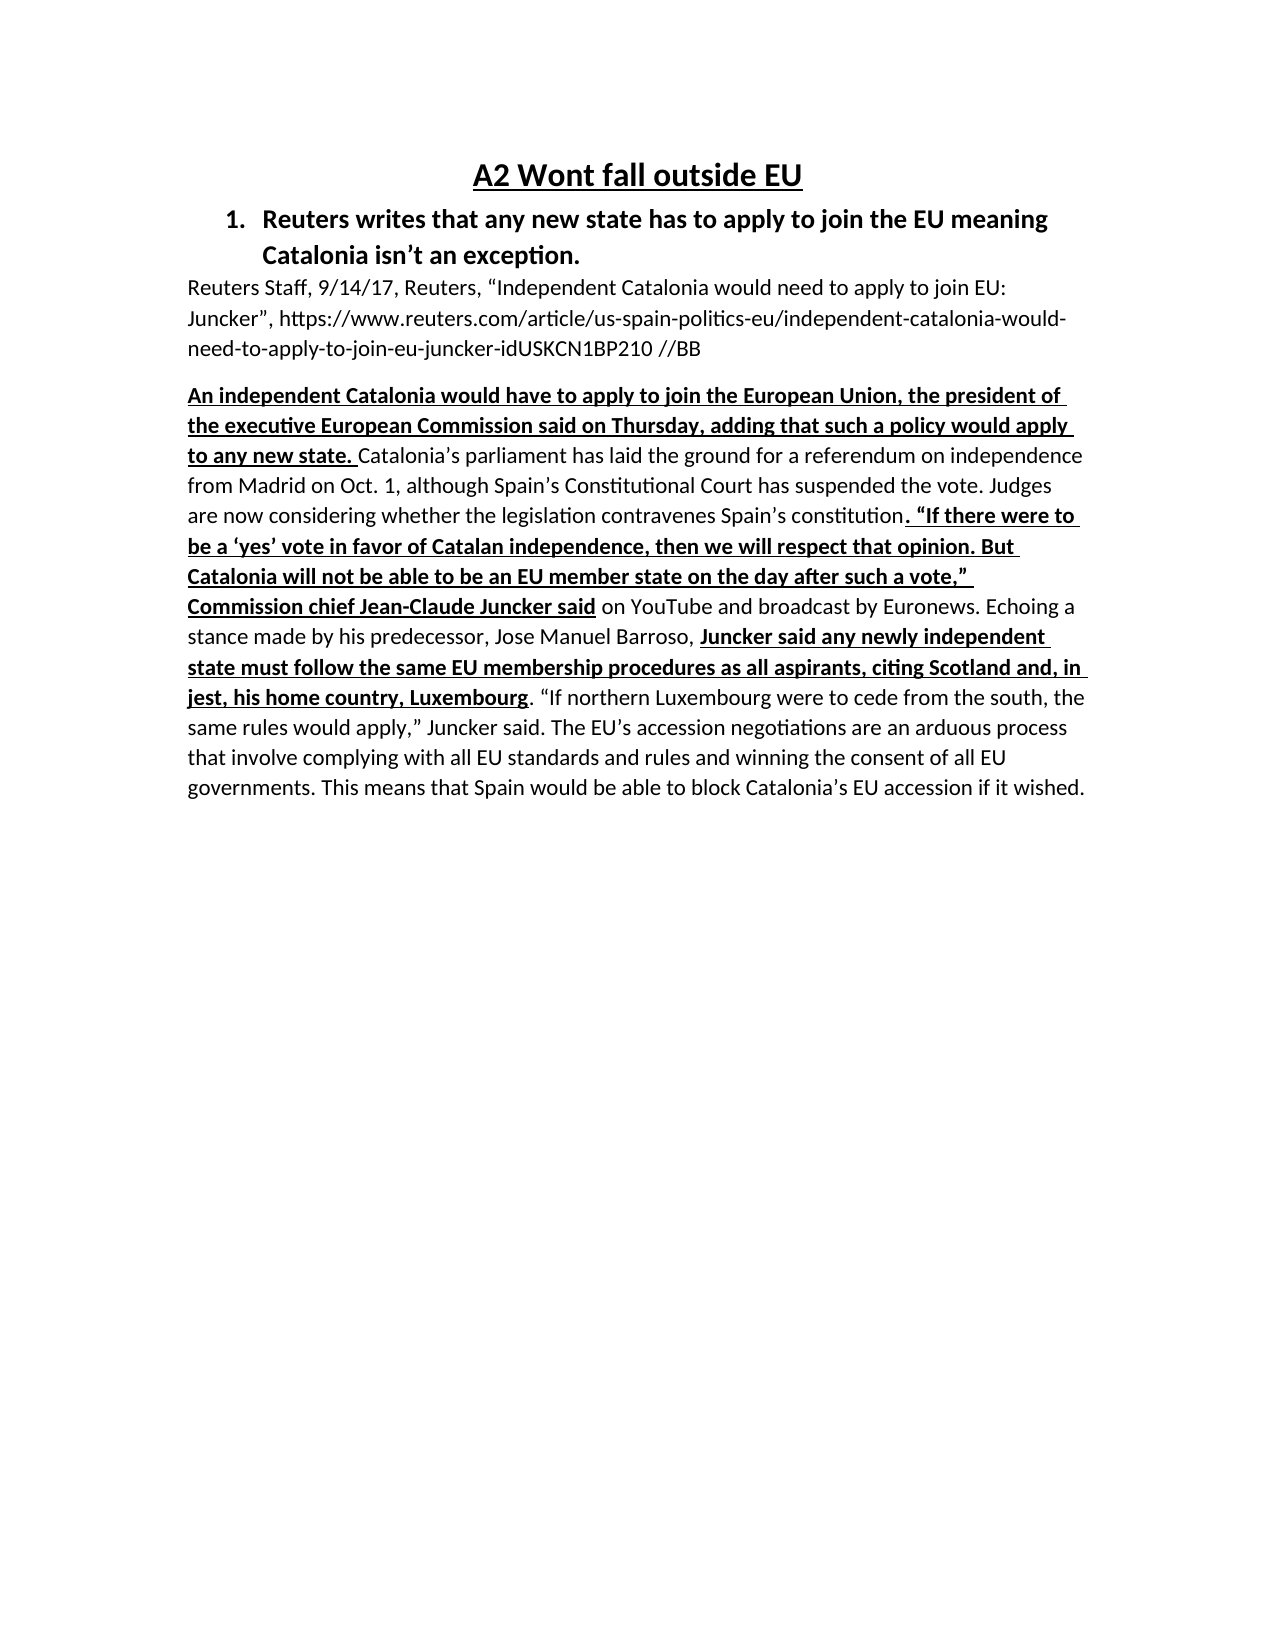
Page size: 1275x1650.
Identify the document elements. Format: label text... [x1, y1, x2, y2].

subtitle Reuters writes that any new state has to apply to join the EU meaning Catalonia isn’t an exception. [225, 202, 1087, 271]
text Reuters Staff, 9/14/17, Reuters, “Independent Catalonia would need to apply to join EU: Juncker”, https://www.reuters.com/article/us-spain-politics-eu/independent-catalonia-would-need-to-apply-to-join-eu-juncker-idUSKCN1BP210 //BB [187, 273, 1087, 362]
text An independent Catalonia would have to apply to join the European Union, the president of the executive European Commission said on Thursday, adding that such a policy would apply to any new state. Catalonia’s parliament has laid the ground for a referendum on independence from Madrid on Oct. 1, although Spain’s Constitutional Court has suspended the vote. Judges are now considering whether the legislation contravenes Spain’s constitution. “If there were to be a ‘yes’ vote in favor of Catalan independence, then we will respect that opinion. But Catalonia will not be able to be an EU member state on the day after such a vote,” Commission chief Jean-Claude Juncker said on YouTube and broadcast by Euronews. Echoing a stance made by his predecessor, Jose Manuel Barroso, Juncker said any newly independent state must follow the same EU membership procedures as all aspirants, citing Scotland and, in jest, his home country, Luxembourg. “If northern Luxembourg were to cede from the south, the same rules would apply,” Juncker said. The EU’s accession negotiations are an arduous process that involve complying with all EU standards and rules and winning the consent of all EU governments. This means that Spain would be able to block Catalonia’s EU accession if it wished. [187, 381, 1087, 677]
text An independent Catalonia would have to apply to join the European Union, the president of the executive European Commission said on Thursday, adding that such a policy would apply to any new state. Catalonia’s parliament has laid the ground for a referendum on independence from Madrid on Oct. 1, although Spain’s Constitutional Court has suspended the vote. Judges are now considering whether the legislation contravenes Spain’s constitution. “If there were to be a ‘yes’ vote in favor of Catalan independence, then we will respect that opinion. But Catalonia will not be able to be an EU member state on the day after such a vote,” Commission chief Jean-Claude Juncker said on YouTube and broadcast by Euronews. Echoing a stance made by his predecessor, Jose Manuel Barroso, Juncker said any newly independent state must follow the same EU membership procedures as all aspirants, citing Scotland and, in jest, his home country, Luxembourg. “If northern Luxembourg were to cede from the south, the same rules would apply,” Juncker said. The EU’s accession negotiations are an arduous process that involve complying with all EU standards and rules and winning the consent of all EU governments. This means that Spain would be able to block Catalonia’s EU accession if it wished. [187, 678, 1087, 802]
subtitle A2 Wont fall outside EU [187, 154, 1087, 195]
